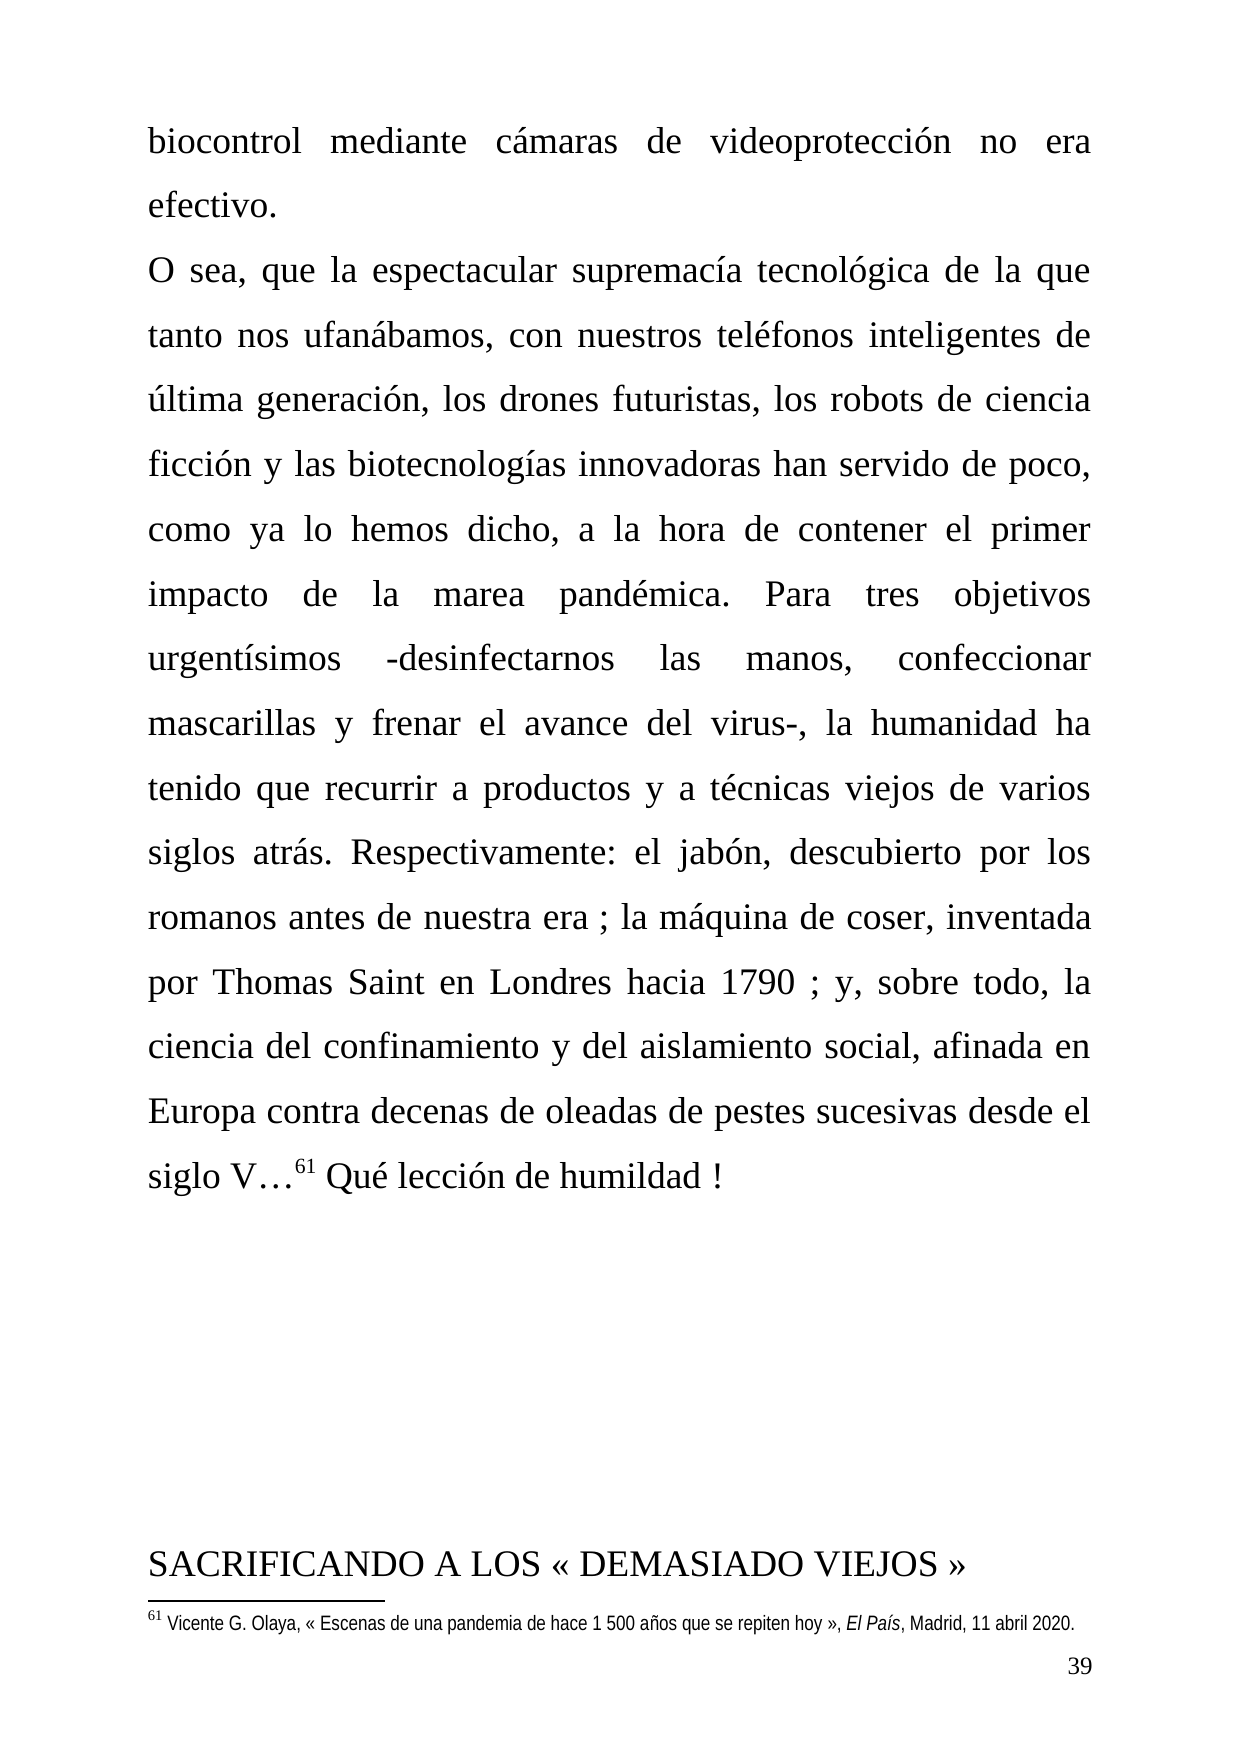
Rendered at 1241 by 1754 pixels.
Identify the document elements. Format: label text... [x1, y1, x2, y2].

text SACRIFICANDO A LOS « DEMASIADO VIEJOS » [148, 1541, 1092, 1584]
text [148, 118, 1092, 226]
text O sea, que la espectacular supremacía tecnológica de la que tanto nos ufanábamos, con nuestros teléfonos inteligentes de última generación, los drones futuristas, los robots de ciencia ficción y las biotecnologías innovadoras han servido de poco, como ya lo hemos dicho, a la hora de contener el primer impacto de la marea pandémica. Para tres objetivos urgentísimos -desinfectarnos las manos, confeccionar mascarillas y frenar el avance del virus-, la humanidad ha tenido que recurrir a productos y a técnicas viejos de varios siglos atrás. Respectivamente: el jabón, descubierto por los romanos antes de nuestra era ; la máquina de coser, inventada por Thomas Saint en Londres hacia 1790 ; y, sobre todo, la ciencia del confinamiento y del aislamiento social, afinada en Europa contra decenas de oleadas de pestes sucesivas desde el siglo V… Qué lección de humildad ! [148, 247, 1092, 1196]
